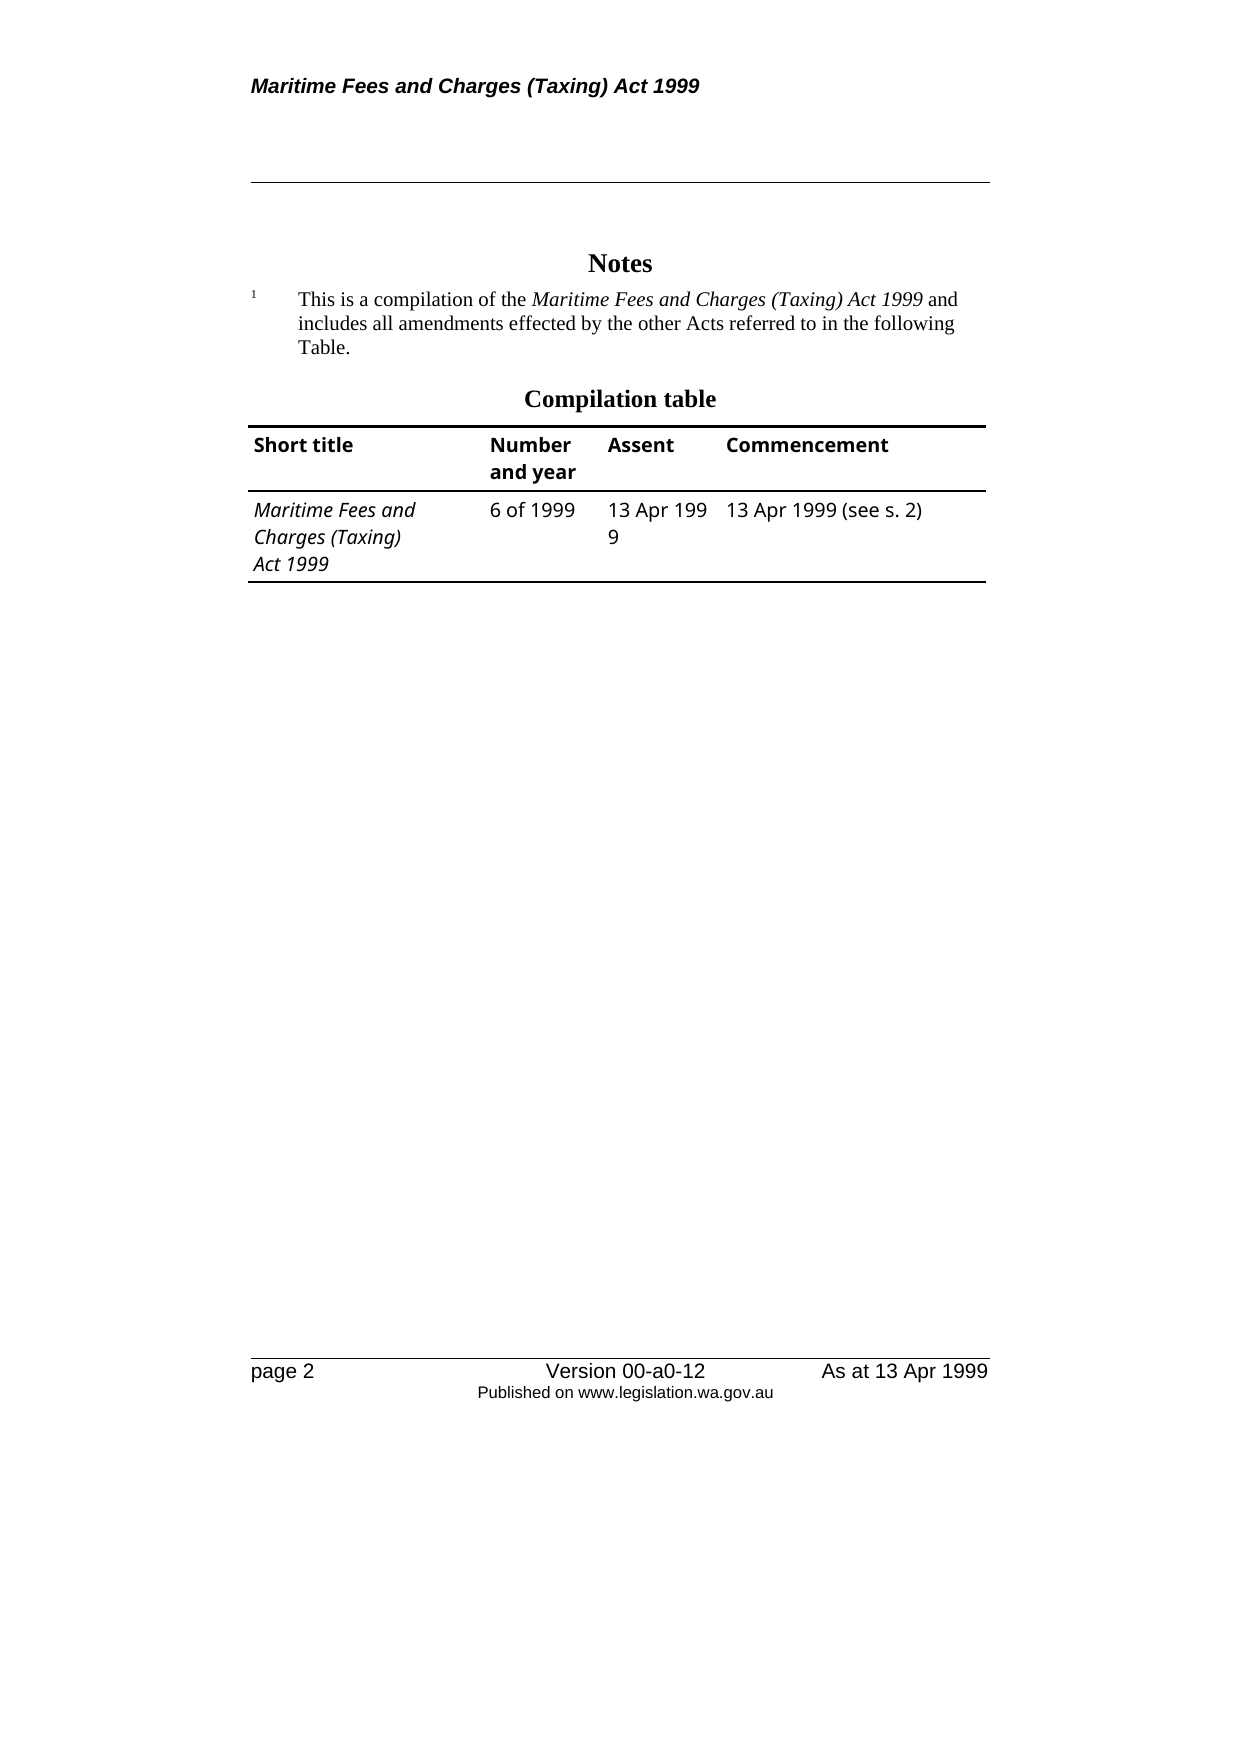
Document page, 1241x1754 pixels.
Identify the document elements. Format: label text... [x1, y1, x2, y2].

text 1 This is a compilation of the Maritime Fees and Charges (Taxing) Act 1999 and includes all amendments effected by the other Acts referred to in the following Table. [251, 287, 990, 359]
table_cell 6 of 1999 [484, 492, 602, 581]
table_header Short title [248, 428, 484, 490]
table_cell 13 Apr 1999 [602, 492, 720, 581]
table_cell 13 Apr 1999 (see s. 2) [720, 492, 986, 581]
table_header Number and year [484, 428, 602, 490]
table_header Commencement [720, 428, 986, 490]
subtitle Compilation table [251, 384, 990, 413]
subtitle Notes [251, 247, 990, 279]
table_cell Maritime Fees and Charges (Taxing) Act 1999 [248, 492, 484, 581]
table_header Assent [602, 428, 720, 490]
